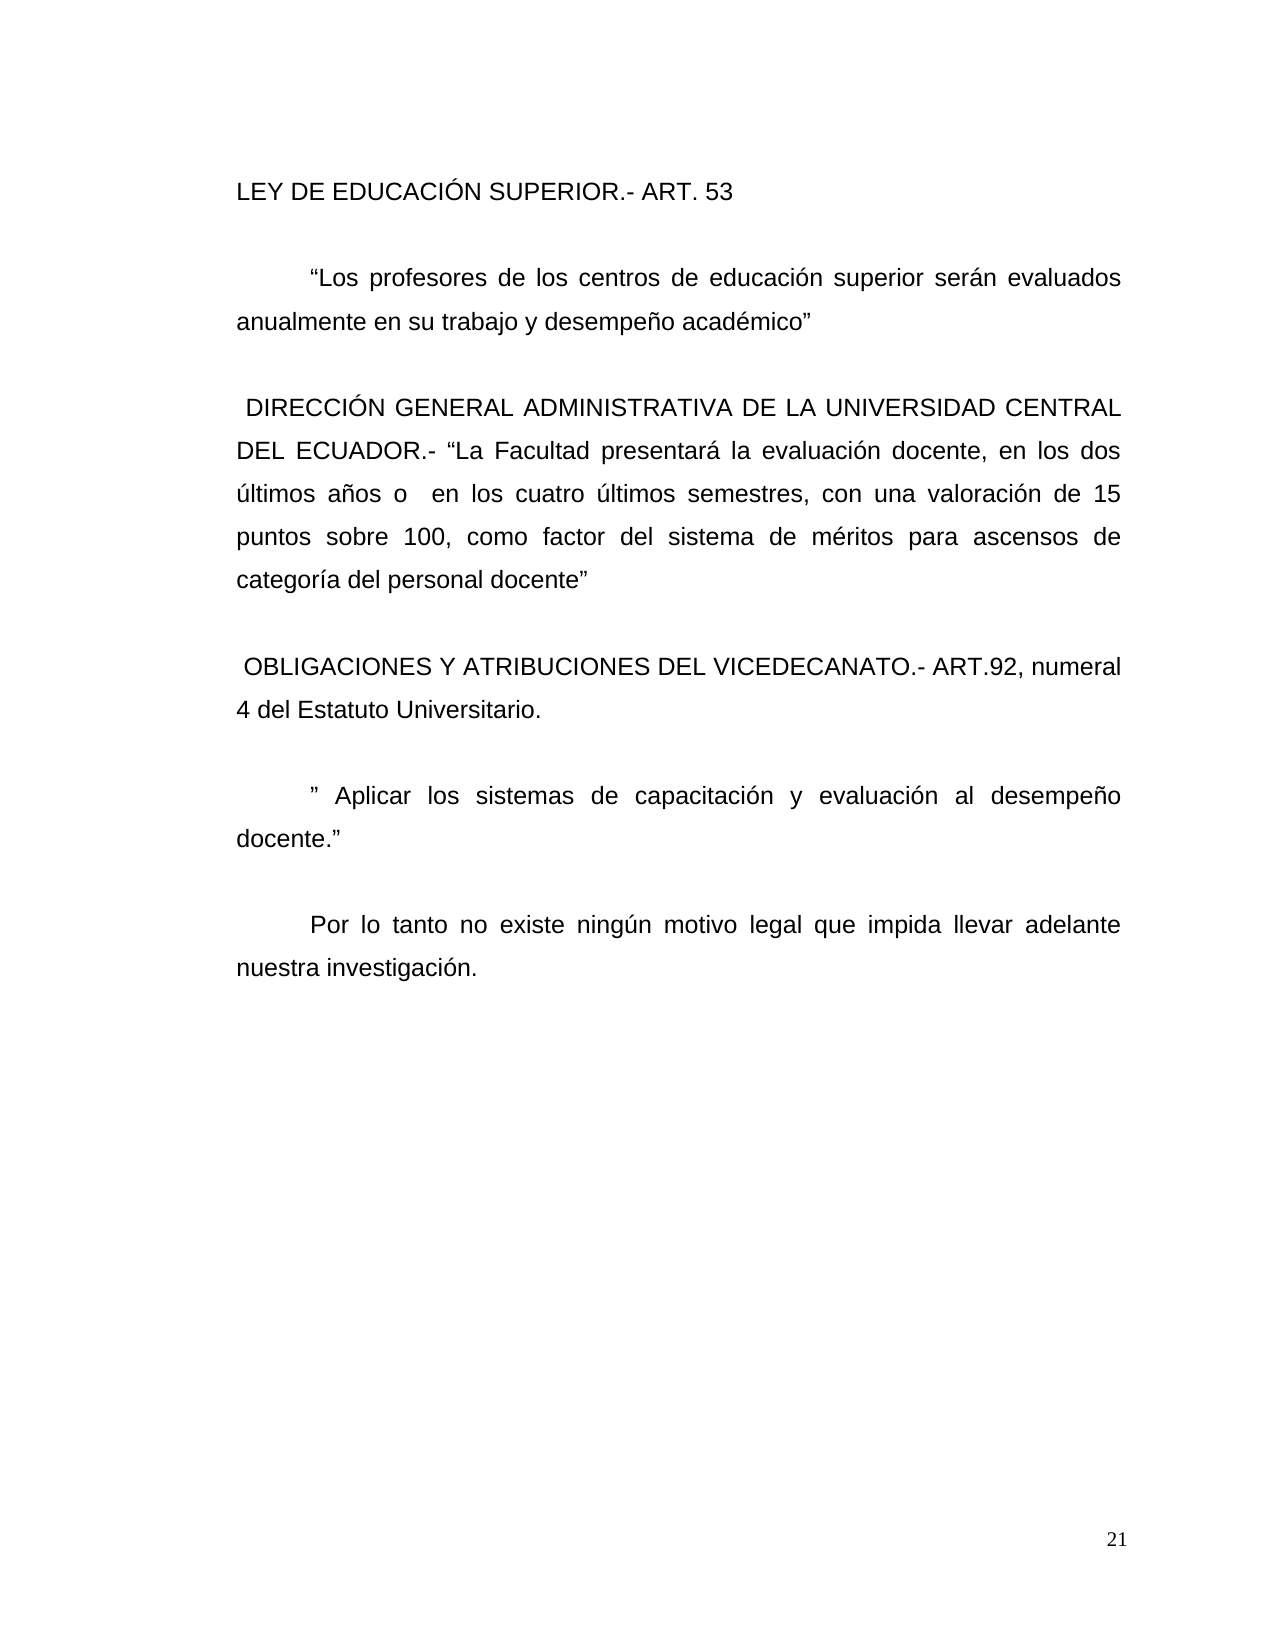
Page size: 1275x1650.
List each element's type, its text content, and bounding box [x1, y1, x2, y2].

text ” Aplicar los sistemas de capacitación y evaluación al desempeño docente.” [236, 781, 1123, 853]
text DIRECCIÓN GENERAL ADMINISTRATIVA DE LA UNIVERSIDAD CENTRAL DEL ECUADOR.- “La Facultad presentará la evaluación docente, en los dos últimos años o en los cuatro últimos semestres, con una valoración de 15 puntos sobre 100, como factor del sistema de méritos para ascensos de categoría del personal docente” [236, 393, 1123, 594]
text “Los profesores de los centros de educación superior serán evaluados anualmente en su trabajo y desempeño académico” [236, 263, 1123, 335]
text Por lo tanto no existe ningún motivo legal que impida llevar adelante nuestra investigación. [236, 910, 1123, 982]
text LEY DE EDUCACIÓN SUPERIOR.- ART. 53 [236, 177, 1123, 206]
text OBLIGACIONES Y ATRIBUCIONES DEL VICEDECANATO.- ART.92, numeral 4 del Estatuto Universitario. [236, 652, 1123, 723]
